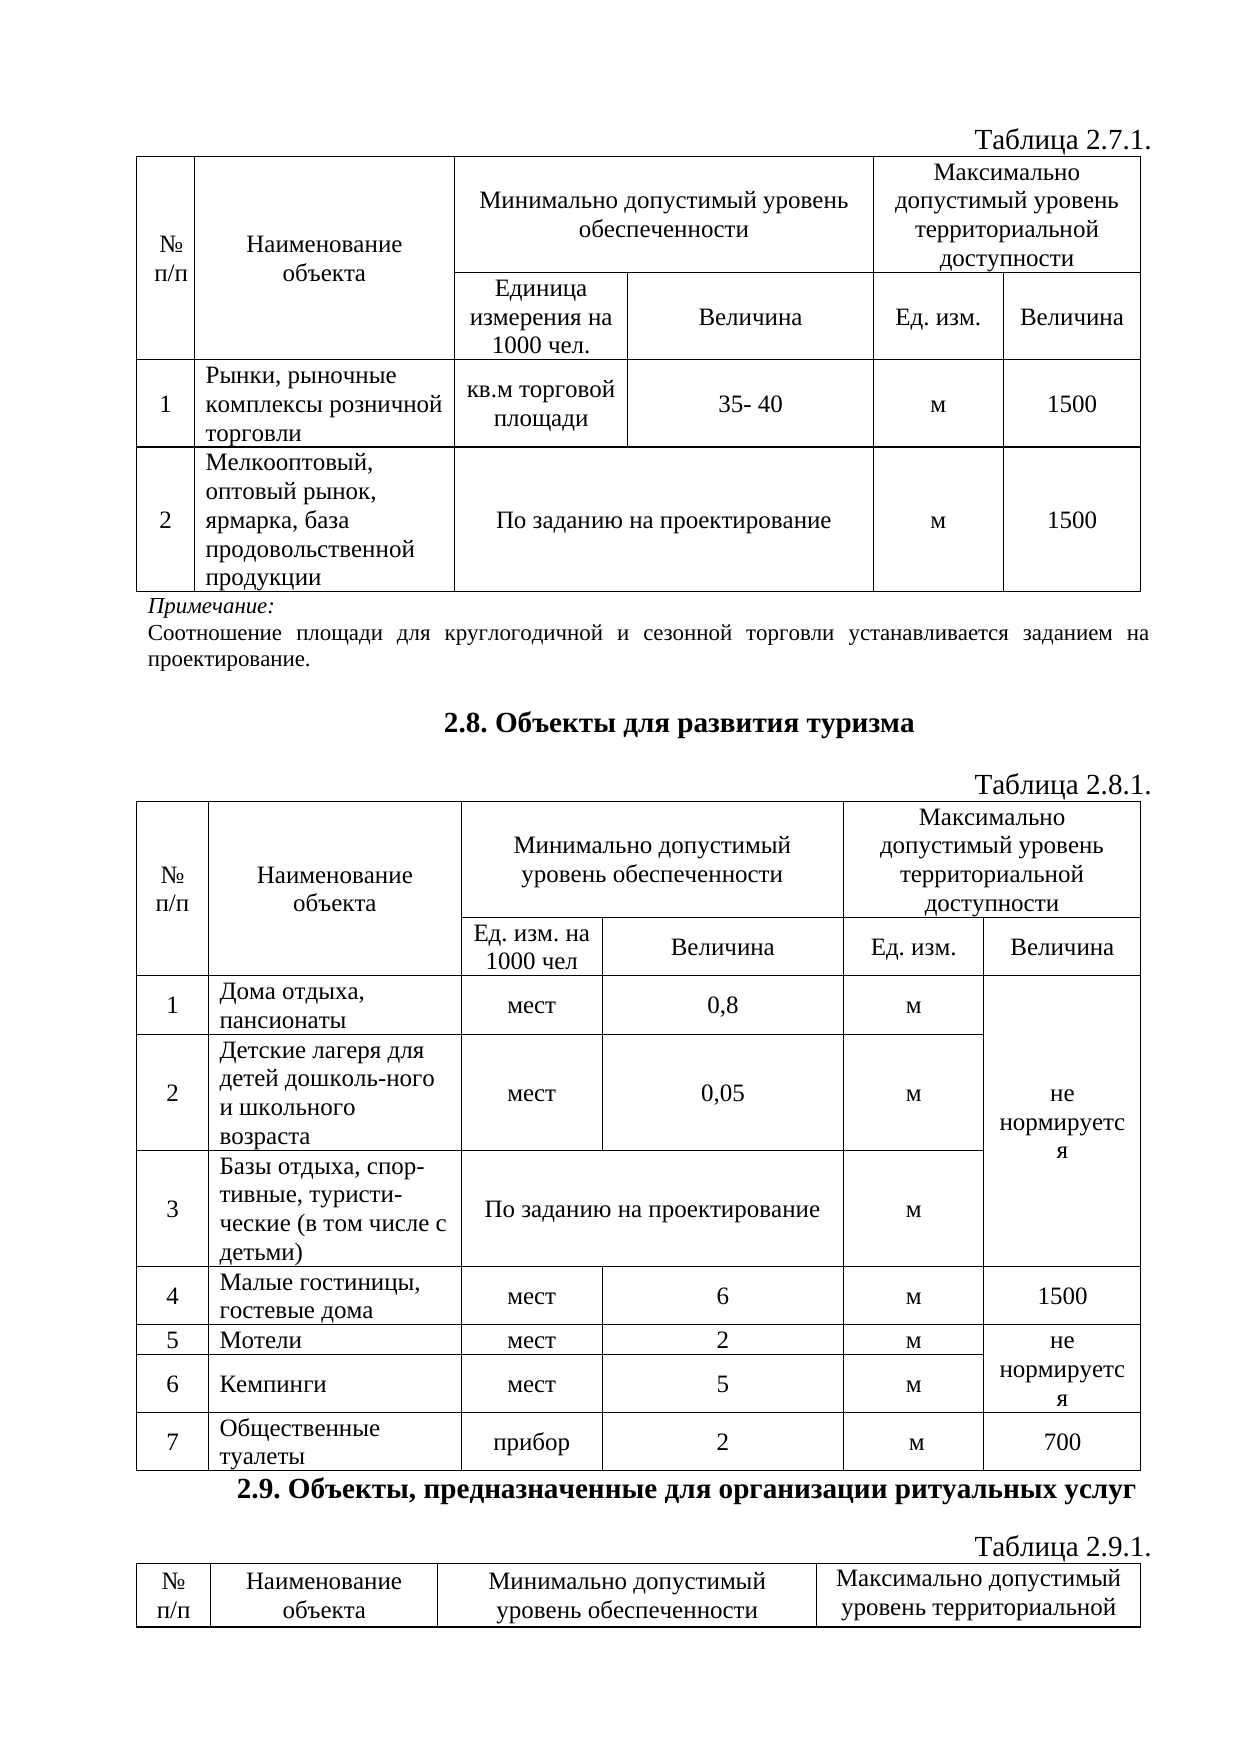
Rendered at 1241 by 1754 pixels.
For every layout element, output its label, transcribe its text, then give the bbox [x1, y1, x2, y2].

table_cell Рынки, рыночные комплексы розничной торговли [195, 360, 454, 446]
table_cell прибор [462, 1413, 602, 1470]
text Таблица 2.8.1. [148, 767, 1152, 801]
table_cell 5 [137, 1325, 208, 1354]
table_cell 35- 40 [628, 360, 873, 446]
table_cell не нормируется [984, 1325, 1140, 1412]
table_cell Базы отдыха, спор-тивные, туристи-ческие (в том числе с детьми) [209, 1151, 461, 1266]
table_header № п/п [137, 802, 208, 975]
table_header № п/п [137, 157, 194, 359]
table_header Наименование объекта [209, 802, 461, 975]
table_cell 2 [603, 1325, 843, 1354]
table_cell Ед. изм. на 1000 чел [462, 918, 602, 975]
table_cell Мелкооптовый, оптовый рынок, ярмарка, база продовольственной продукции [195, 448, 454, 591]
table_cell Мотели [209, 1325, 461, 1354]
table_cell По заданию на проектирование [455, 448, 873, 591]
table_cell м [844, 1355, 983, 1412]
table_header Наименование объекта [195, 157, 454, 359]
table_cell Общественные туалеты [209, 1413, 461, 1470]
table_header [211, 1564, 437, 1626]
table_cell 7 [137, 1413, 208, 1470]
table_cell 6 [603, 1267, 843, 1324]
table_cell Величина [603, 918, 843, 975]
table_cell мест [462, 1325, 602, 1354]
table_cell м [844, 1151, 983, 1266]
table_cell м [844, 1035, 983, 1150]
table_cell 0,8 [603, 976, 843, 1034]
text Таблица 2.9.1. [148, 1529, 1152, 1562]
table_cell мест [462, 1035, 602, 1150]
table_cell кв.м торговой площади [455, 360, 627, 446]
table_cell м [874, 360, 1003, 446]
table_cell Кемпинги [209, 1355, 461, 1412]
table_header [817, 1564, 1140, 1626]
text 2.8. Объекты для развития туризма [148, 705, 1152, 738]
table_cell мест [462, 976, 602, 1034]
table_cell Детские лагеря для детей дошколь-ного и школьного возраста [209, 1035, 461, 1150]
table_cell Малые гостиницы, гостевые дома [209, 1267, 461, 1324]
table_cell м [874, 448, 1003, 591]
table_cell 1500 [1004, 448, 1140, 591]
table_cell 1 [137, 360, 194, 446]
table_cell м [844, 976, 983, 1034]
table_cell 1 [137, 976, 208, 1034]
table_cell Единица измерения на 1000 чел. [455, 273, 627, 359]
table_cell м [844, 1267, 983, 1324]
table_cell 1500 [1004, 360, 1140, 446]
table_header Максимально допустимый уровень территориальной доступности [874, 157, 1140, 272]
table_cell мест [462, 1267, 602, 1324]
table_cell По заданию на проектирование [462, 1151, 843, 1266]
table_cell 1500 [984, 1267, 1140, 1324]
table_cell м [844, 1325, 983, 1354]
table_cell 2 [137, 448, 194, 591]
table_cell Ед. изм. [874, 273, 1003, 359]
text Таблица 2.7.1. [218, 122, 1152, 156]
table_cell не нормируется [984, 976, 1140, 1266]
table_cell 3 [137, 1151, 208, 1266]
table_cell Величина [628, 273, 873, 359]
table_cell Величина [984, 918, 1140, 975]
table_cell Величина [1004, 273, 1140, 359]
table_cell 4 [137, 1267, 208, 1324]
table_header Минимально допустимый уровень обеспеченности [462, 802, 843, 917]
table_cell 2 [137, 1035, 208, 1150]
table_header Минимально допустимый уровень обеспеченности [455, 157, 873, 272]
text Примечание: [148, 592, 1152, 618]
text 2.9. Объекты, предназначенные для организации ритуальных услуг [148, 1471, 1152, 1505]
table_cell Ед. изм. [844, 918, 983, 975]
table_cell 700 [984, 1413, 1140, 1470]
table_cell м [844, 1413, 983, 1470]
table_header № п/п [137, 1564, 210, 1626]
table_cell 0,05 [603, 1035, 843, 1150]
table_cell Дома отдыха, пансионаты [209, 976, 461, 1034]
table_cell 2 [603, 1413, 843, 1470]
table_cell 5 [603, 1355, 843, 1412]
text Соотношение площади для круглогодичной и сезонной торговли устанавливается заданием на проектирование. [148, 618, 1152, 671]
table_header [438, 1564, 816, 1626]
table_cell мест [462, 1355, 602, 1412]
table_header Максимально допустимый уровень территориальной доступности [844, 802, 1140, 917]
table_cell 6 [137, 1355, 208, 1412]
